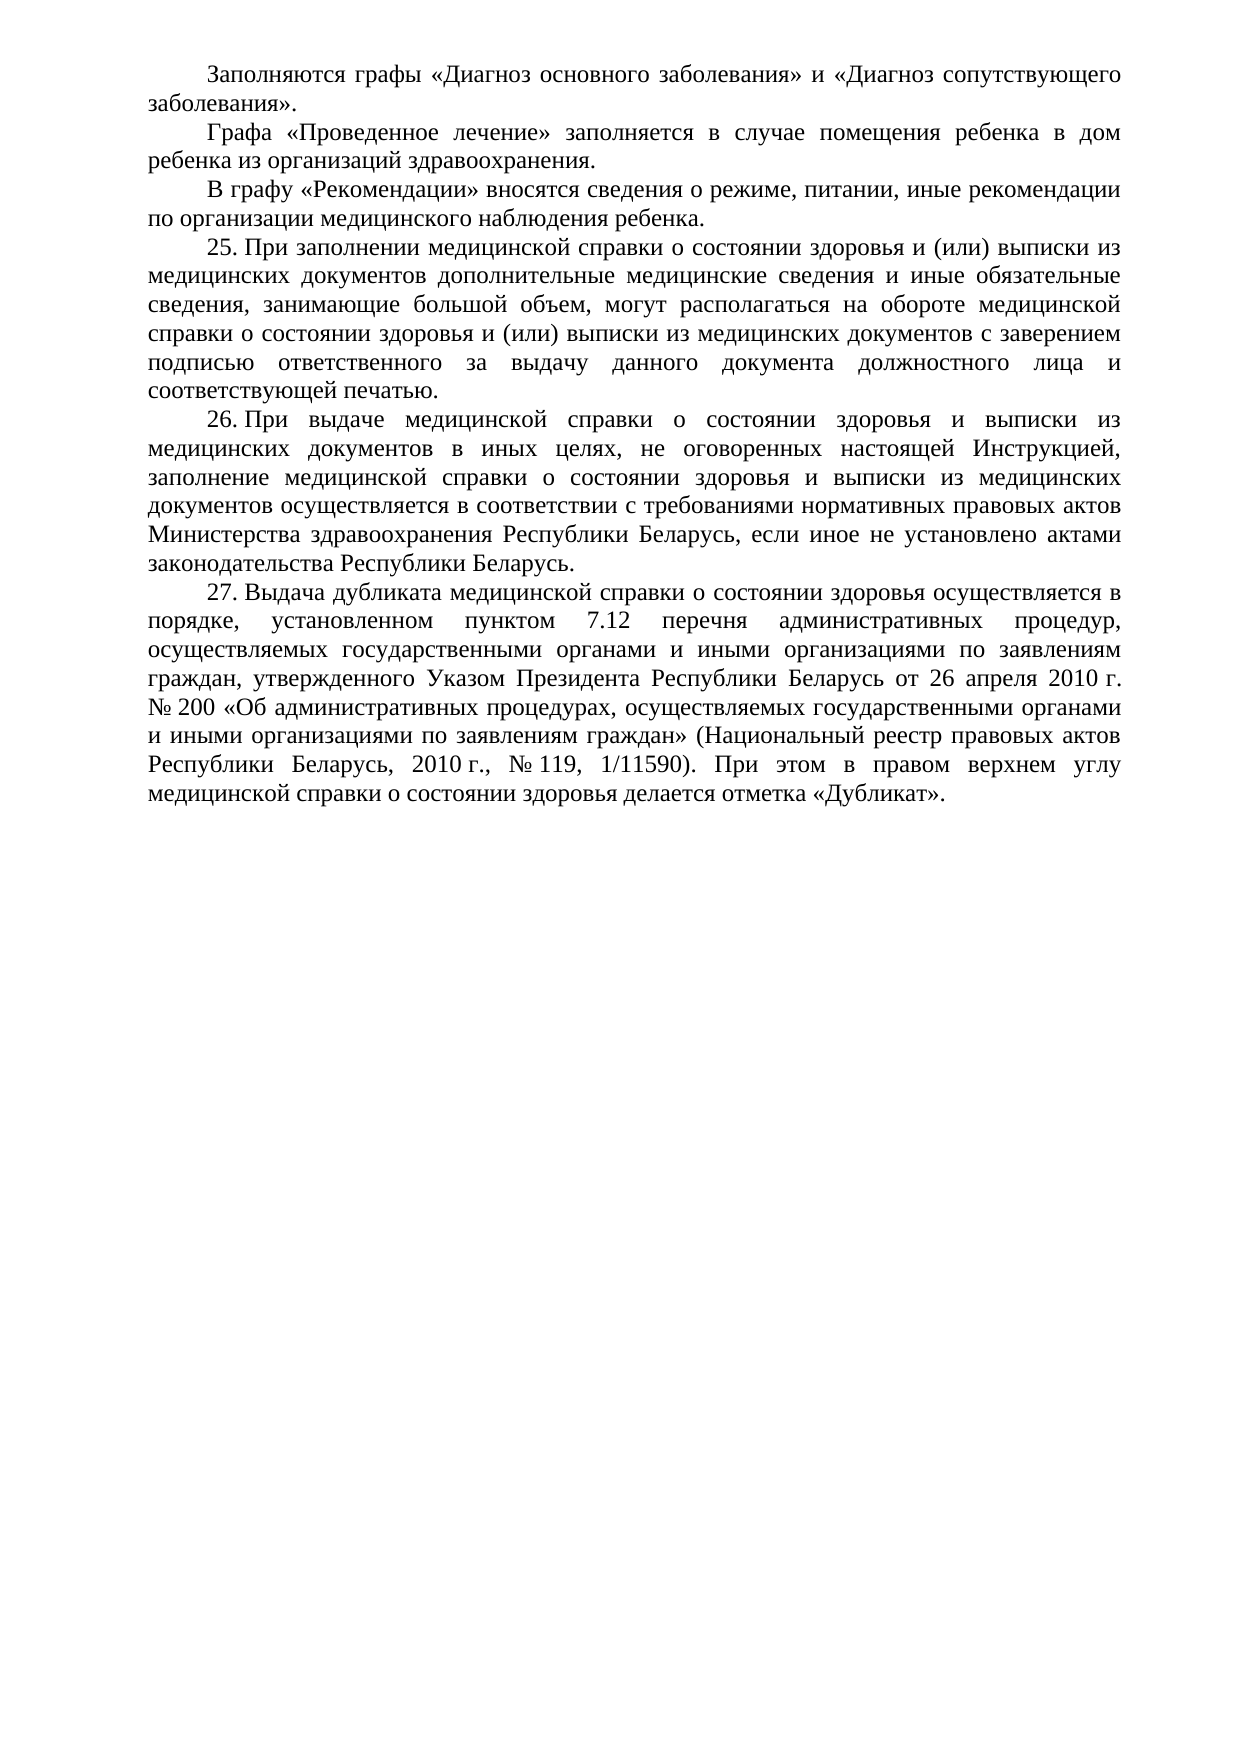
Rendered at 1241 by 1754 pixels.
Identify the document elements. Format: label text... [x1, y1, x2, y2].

text 26. При выдаче медицинской справки о состоянии здоровья и выписки из медицинских документов в иных целях, не оговоренных настоящей Инструкцией, заполнение медицинской справки о состоянии здоровья и выписки из медицинских документов осуществляется в соответствии с требованиями нормативных правовых актов Министерства здравоохранения Республики Беларусь, если иное не установлено актами законодательства Республики Беларусь. [148, 404, 1122, 577]
text В графу «Рекомендации» вносятся сведения о режиме, питании, иные рекомендации по организации медицинского наблюдения ребенка. [148, 174, 1122, 232]
text Заполняются графы «Диагноз основного заболевания» и «Диагноз сопутствующего заболевания». [148, 59, 1122, 117]
text Графа «Проведенное лечение» заполняется в случае помещения ребенка в дом ребенка из организаций здравоохранения. [148, 117, 1122, 174]
text 25. При заполнении медицинской справки о состоянии здоровья и (или) выписки из медицинских документов дополнительные медицинские сведения и иные обязательные сведения, занимающие большой объем, могут располагаться на обороте медицинской справки о состоянии здоровья и (или) выписки из медицинских документов с заверением подписью ответственного за выдачу данного документа должностного лица и соответствующей печатью. [148, 232, 1122, 404]
text 27. Выдача дубликата медицинской справки о состоянии здоровья осуществляется в порядке, установленном пунктом 7.12 перечня административных процедур, осуществляемых государственными органами и иными организациями по заявлениям граждан, утвержденного Указом Президента Республики Беларусь от 26 апреля 2010 г. № 200 «Об административных процедурах, осуществляемых государственными органами и иными организациями по заявлениям граждан» (Национальный реестр правовых актов Республики Беларусь, 2010 г., № 119, 1/11590). При этом в правом верхнем углу медицинской справки о состоянии здоровья делается отметка «Дубликат». [148, 577, 1122, 807]
